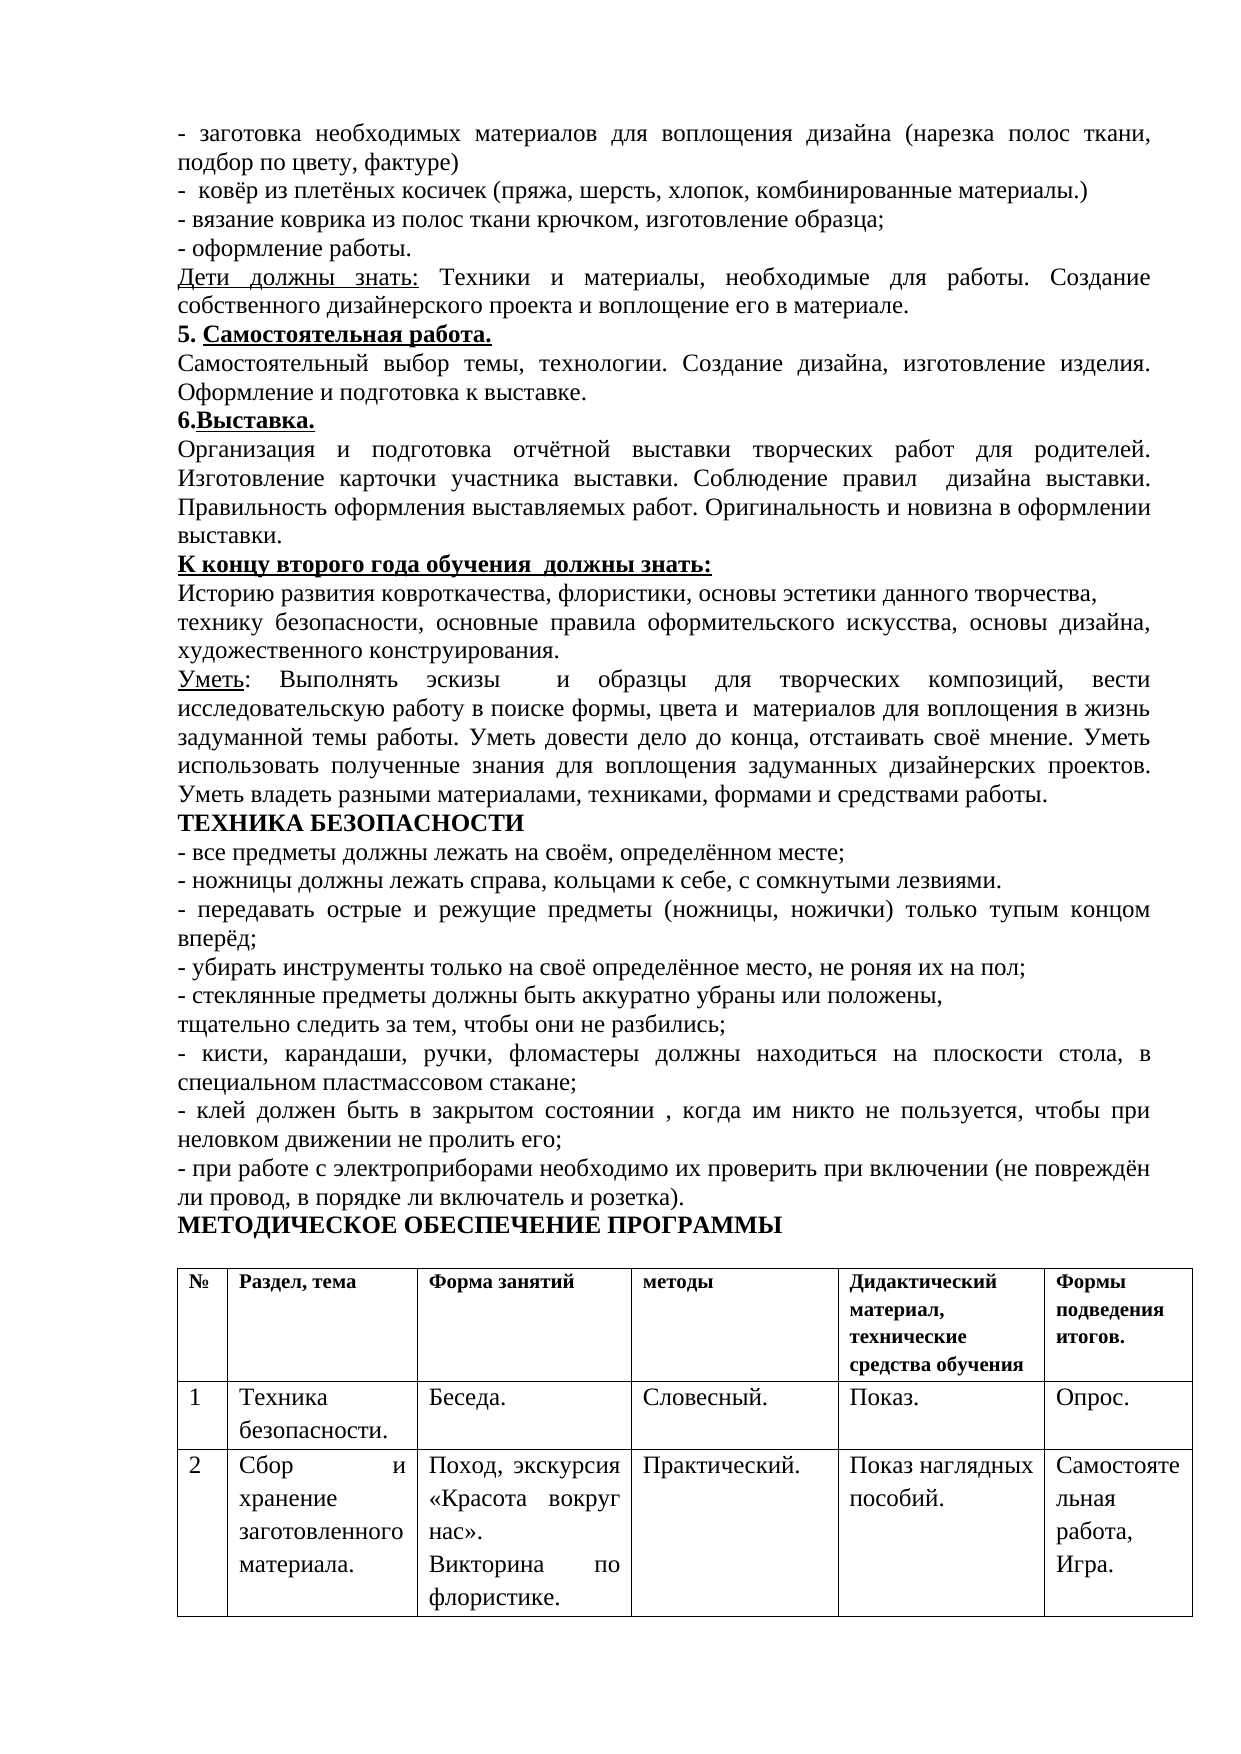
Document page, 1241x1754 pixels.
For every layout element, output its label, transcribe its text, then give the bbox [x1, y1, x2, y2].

table_header № [178, 1269, 227, 1381]
text К концу второго года обучения должны знать: [177, 549, 1152, 578]
table_cell Беседа. [418, 1382, 631, 1449]
text - убирать инструменты только на своё определённое место, не роняя их на пол; [177, 952, 1152, 981]
text МЕТОДИЧЕСКОЕ ОБЕСПЕЧЕНИЕ ПРОГРАММЫ [177, 1211, 1152, 1239]
table_header Формы подведения итогов. [1045, 1269, 1192, 1381]
text Самостоятельный выбор темы, технологии. Создание дизайна, изготовление изделия. Оформление и подготовка к выставке. [177, 348, 1152, 406]
table_cell Показ наглядных пособий. [839, 1450, 1044, 1616]
text ТЕХНИКА БЕЗОПАСНОСТИ [177, 808, 1152, 837]
table_header Раздел, тема [228, 1269, 417, 1381]
table_header Форма занятий [418, 1269, 631, 1381]
table_header Дидактический материал, технические средства обучения [839, 1269, 1044, 1381]
text тщательно следить за тем, чтобы они не разбились; [177, 1009, 1152, 1038]
text 6.Выставка. Организация и подготовка отчётной выставки творческих работ для родителей. Изготовление карточки участника выставки. Соблюдение правил дизайна выставки. Правильность оформления выставляемых работ. Оригинальность и новизна в оформлении выставки. [177, 406, 1152, 549]
text - все предметы должны лежать на своём, определённом месте; [177, 837, 1152, 866]
text - вязание коврика из полос ткани крючком, изготовление образца; [177, 204, 1152, 233]
table_cell Опрос. [1045, 1382, 1192, 1449]
table_header методы [632, 1269, 838, 1381]
table_cell Поход, экскурсия «Красота вокруг нас». Викторина по флористике. [418, 1450, 631, 1616]
table_cell Самостоятельная работа, Игра. [1045, 1450, 1192, 1616]
text - заготовка необходимых материалов для воплощения дизайна (нарезка полос ткани, подбор по цвету, фактуре) [177, 118, 1152, 176]
text 5. Самостоятельная работа. [177, 319, 1152, 348]
table_cell Сбор и хранение заготовленного материала. [228, 1450, 417, 1616]
text - при работе с электроприборами необходимо их проверить при включении (не повреждён ли провод, в порядке ли включатель и розетка). [177, 1153, 1152, 1211]
text - оформление работы. [177, 233, 1152, 262]
text - кисти, карандаши, ручки, фломастеры должны находиться на плоскости стола, в специальном пластмассовом стакане; [177, 1038, 1152, 1096]
table_cell 2 [178, 1450, 227, 1616]
text технику безопасности, основные правила оформительского искусства, основы дизайна, художественного конструирования. [177, 607, 1152, 664]
text - клей должен быть в закрытом состоянии , когда им никто не пользуется, чтобы при неловком движении не пролить его; [177, 1096, 1152, 1153]
text Дети должны знать: Техники и материалы, необходимые для работы. Создание собственного дизайнерского проекта и воплощение его в материале. [177, 262, 1152, 319]
table_cell Техника безопасности. [228, 1382, 417, 1449]
text Историю развития ковроткачества, флористики, основы эстетики данного творчества, [177, 578, 1152, 607]
text Уметь: Выполнять эскизы и образцы для творческих композиций, вести исследовательскую работу в поиске формы, цвета и материалов для воплощения в жизнь задуманной темы работы. Уметь довести дело до конца, отстаивать своё мнение. Уметь использовать полученные знания для воплощения задуманных дизайнерских проектов. Уметь владеть разными материалами, техниками, формами и средствами работы. [177, 664, 1152, 808]
text - передавать острые и режущие предметы (ножницы, ножички) только тупым концом вперёд; [177, 894, 1152, 952]
text - ковёр из плетёных косичек (пряжа, шерсть, хлопок, комбинированные материалы.) [177, 176, 1152, 204]
table_cell Практический. [632, 1450, 838, 1616]
table_cell Показ. [839, 1382, 1044, 1449]
text - ножницы должны лежать справа, кольцами к себе, с сомкнутыми лезвиями. [177, 866, 1152, 894]
table_cell 1 [178, 1382, 227, 1449]
text - стеклянные предметы должны быть аккуратно убраны или положены, [177, 981, 1152, 1009]
table_cell Словесный. [632, 1382, 838, 1449]
